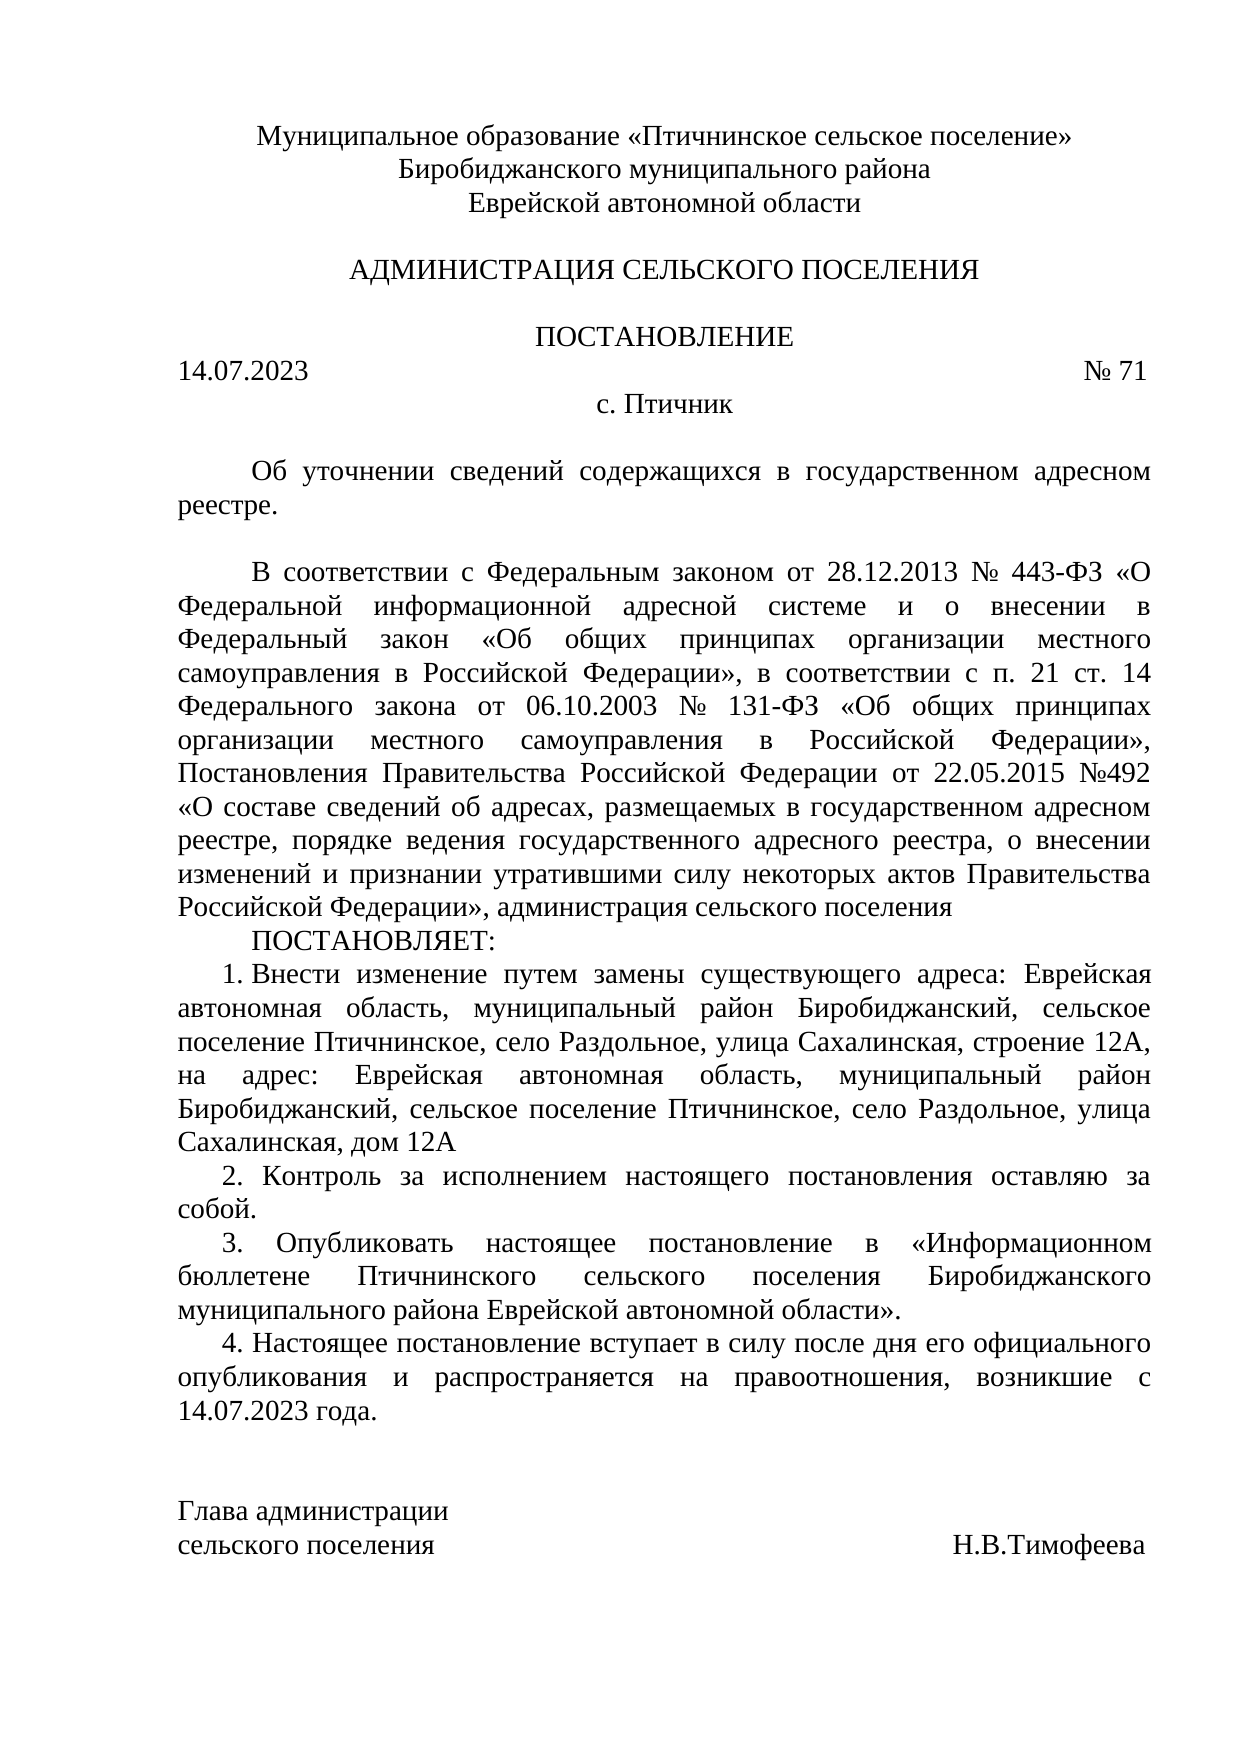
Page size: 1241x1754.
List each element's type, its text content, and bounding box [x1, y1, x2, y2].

text 14.07.2023 № 71 [177, 353, 1152, 386]
text 3. Опубликовать настоящее постановление в «Информационном бюллетене Птичнинского сельского поселения Биробиджанского муниципального района Еврейской автономной области». [177, 1225, 1152, 1326]
text Об уточнении сведений содержащихся в государственном адресном реестре. [177, 453, 1152, 521]
text В соответствии с Федеральным законом от 28.12.2013 № 443-ФЗ «О Федеральной информационной адресной системе и о внесении в Федеральный закон «Об общих принципах организации местного самоуправления в Российской Федерации», в соответствии с п. 21 ст. 14 Федерального закона от 06.10.2003 № 131-ФЗ «Об общих принципах организации местного самоуправления в Российской Федерации», Постановления Правительства Российской Федерации от 22.05.2015 №492 «О составе сведений об адресах, размещаемых в государственном адресном реестре, порядке ведения государственного адресного реестра, о внесении изменений и признании утратившими силу некоторых актов Правительства Российской Федерации», администрация сельского поселения [177, 554, 1152, 923]
text АДМИНИСТРАЦИЯ СЕЛЬСКОГО ПОСЕЛЕНИЯ [177, 252, 1152, 286]
text ПОСТАНОВЛЕНИЕ [177, 319, 1152, 353]
text Глава администрации [177, 1493, 1152, 1527]
text с. Птичник [177, 386, 1152, 420]
text Муниципальное образование «Птичнинское сельское поселение» [177, 118, 1152, 152]
text 2. Контроль за исполнением настоящего постановления оставляю за собой. [177, 1158, 1152, 1225]
text ПОСТАНОВЛЯЕТ: [177, 923, 1152, 957]
text Еврейской автономной области [177, 185, 1152, 219]
text сельского поселения Н.В.Тимофеева [177, 1527, 1152, 1560]
text Биробиджанского муниципального района [177, 152, 1152, 185]
text 4. Настоящее постановление вступает в силу после дня его официального опубликования и распространяется на правоотношения, возникшие с 14.07.2023 года. [177, 1326, 1152, 1426]
list Внести изменение путем замены существующего адреса: Еврейская автономная область, муниципальный район Биробиджанский, сельское поселение Птичнинское, село Раздольное, улица Сахалинская, строение 12А, на адрес: Еврейская автономная область, муниципальный район Биробиджанский, сельское поселение Птичнинское, село Раздольное, улица Сахалинская, дом 12А [177, 957, 1152, 1158]
